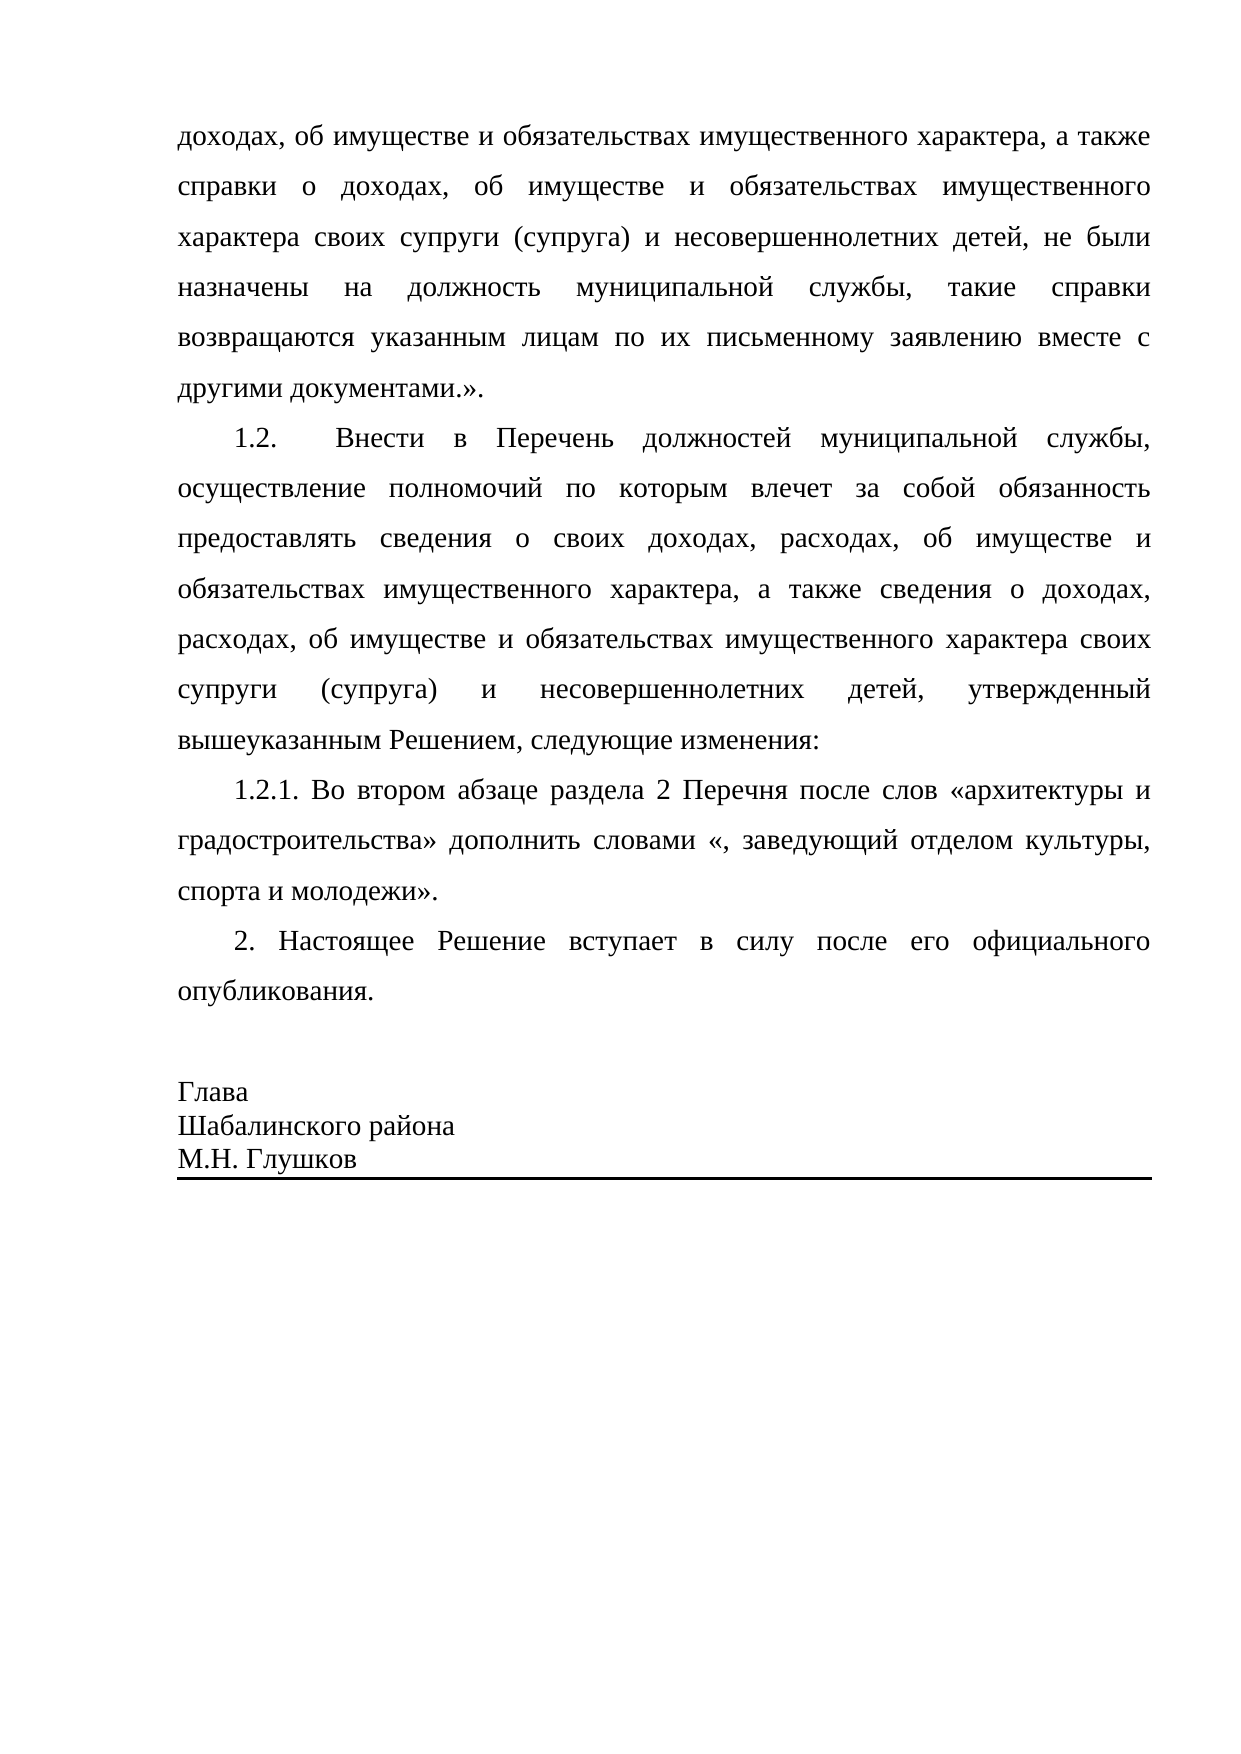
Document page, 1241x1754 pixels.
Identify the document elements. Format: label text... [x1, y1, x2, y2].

text Шабалинского района [177, 1108, 1152, 1141]
text 1.2.1. Во втором абзаце раздела 2 Перечня после слов «архитектуры и градостроительства» дополнить словами «, заведующий отделом культуры, спорта и молодежи». [177, 772, 1152, 906]
text 2. Настоящее Решение вступает в силу после его официального опубликования. [177, 923, 1152, 1007]
text Глава [177, 1074, 1152, 1108]
text 1.2. Внести в Перечень должностей муниципальной службы, осуществление полномочий по которым влечет за собой обязанность предоставлять сведения о своих доходах, расходах, об имуществе и обязательствах имущественного характера, а также сведения о доходах, расходах, об имуществе и обязательствах имущественного характера своих супруги (супруга) и несовершеннолетних детей, утвержденный вышеуказанным Решением, следующие изменения: [177, 420, 1152, 755]
text М.Н. Глушков [177, 1141, 1152, 1177]
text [177, 118, 1152, 403]
